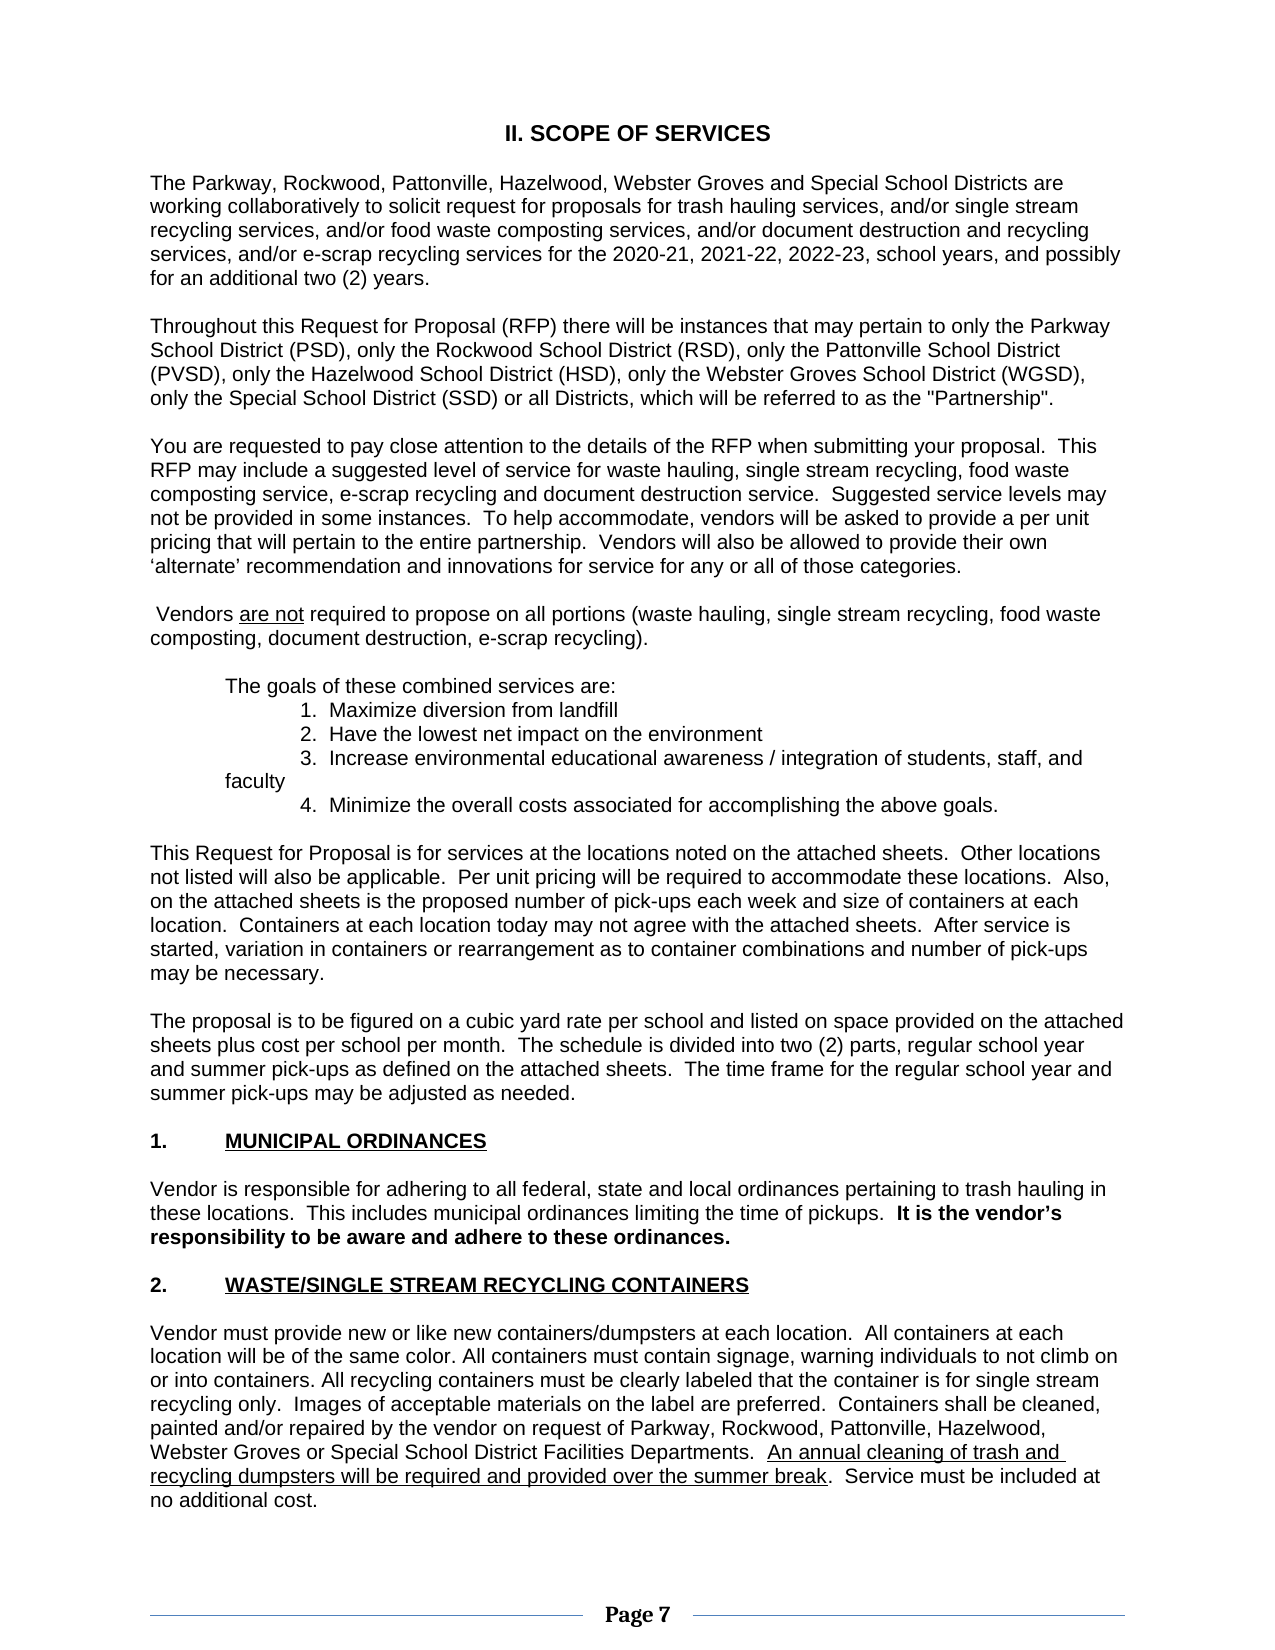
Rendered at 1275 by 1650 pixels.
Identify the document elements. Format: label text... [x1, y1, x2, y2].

text This Request for Proposal is for services at the locations noted on the attached sheets. Other locations not listed will also be applicable. Per unit pricing will be required to accommodate these locations. Also, on the attached sheets is the proposed number of pick-ups each week and size of containers at each location. Containers at each location today may not agree with the attached sheets. After service is started, variation in containers or rearrangement as to container combinations and number of pick-ups may be necessary. [150, 841, 1125, 985]
text Throughout this Request for Proposal (RFP) there will be instances that may pertain to only the Parkway School District (PSD), only the Rockwood School District (RSD), only the Pattonville School District (PVSD), only the Hazelwood School District (HSD), only the Webster Groves School District (WGSD), only the Special School District (SSD) or all Districts, which will be referred to as the "Partnership". [150, 314, 1125, 410]
text You are requested to pay close attention to the details of the RFP when submitting your proposal. This RFP may include a suggested level of service for waste hauling, single stream recycling, food waste composting service, e-scrap recycling and document destruction service. Suggested service levels may not be provided in some instances. To help accommodate, vendors will be asked to provide a per unit pricing that will pertain to the entire partnership. Vendors will also be allowed to provide their own ‘alternate’ recommendation and innovations for service for any or all of those categories. [150, 434, 1125, 578]
text The goals of these combined services are: [225, 673, 1125, 697]
list WASTE/SINGLE STREAM RECYCLING CONTAINERS [150, 1272, 1125, 1296]
text 2. Have the lowest net impact on the environment [225, 721, 1125, 745]
text 4. Minimize the overall costs associated for accomplishing the above goals. [225, 793, 1125, 817]
text Vendor must provide new or like new containers/dumpsters at each location. All containers at each location will be of the same color. All containers must contain signage, warning individuals to not climb on or into containers. All recycling containers must be clearly labeled that the container is for single stream recycling only. Images of acceptable materials on the label are preferred. Containers shall be cleaned, painted and/or repaired by the vendor on request of Parkway, Rockwood, Pattonville, Hazelwood, Webster Groves or Special School District Facilities Departments. An annual cleaning of trash and recycling dumpsters will be required and provided over the summer break. Service must be included at no additional cost. [150, 1320, 1125, 1512]
text 1. Maximize diversion from landfill [225, 697, 1125, 721]
text The Parkway, Rockwood, Pattonville, Hazelwood, Webster Groves and Special School Districts are working collaboratively to solicit request for proposals for trash hauling services, and/or single stream recycling services, and/or food waste composting services, and/or document destruction and recycling services, and/or e-scrap recycling services for the 2020-21, 2021-22, 2022-23, school years, and possibly for an additional two (2) years. [150, 170, 1125, 290]
text 3. Increase environmental educational awareness / integration of students, staff, and faculty [225, 745, 1125, 793]
list MUNICIPAL ORDINANCES [150, 1129, 1125, 1153]
text Vendor is responsible for adhering to all federal, state and local ordinances pertaining to trash hauling in these locations. This includes municipal ordinances limiting the time of pickups. It is the vendor’s responsibility to be aware and adhere to these ordinances. [150, 1177, 1125, 1248]
text II. SCOPE OF SERVICES [150, 120, 1125, 146]
text The proposal is to be figured on a cubic yard rate per school and listed on space provided on the attached sheets plus cost per school per month. The schedule is divided into two (2) parts, regular school year and summer pick-ups as defined on the attached sheets. The time frame for the regular school year and summer pick-ups may be adjusted as needed. [150, 1009, 1125, 1105]
text Vendors are not required to propose on all portions (waste hauling, single stream recycling, food waste composting, document destruction, e-scrap recycling). [150, 602, 1125, 649]
